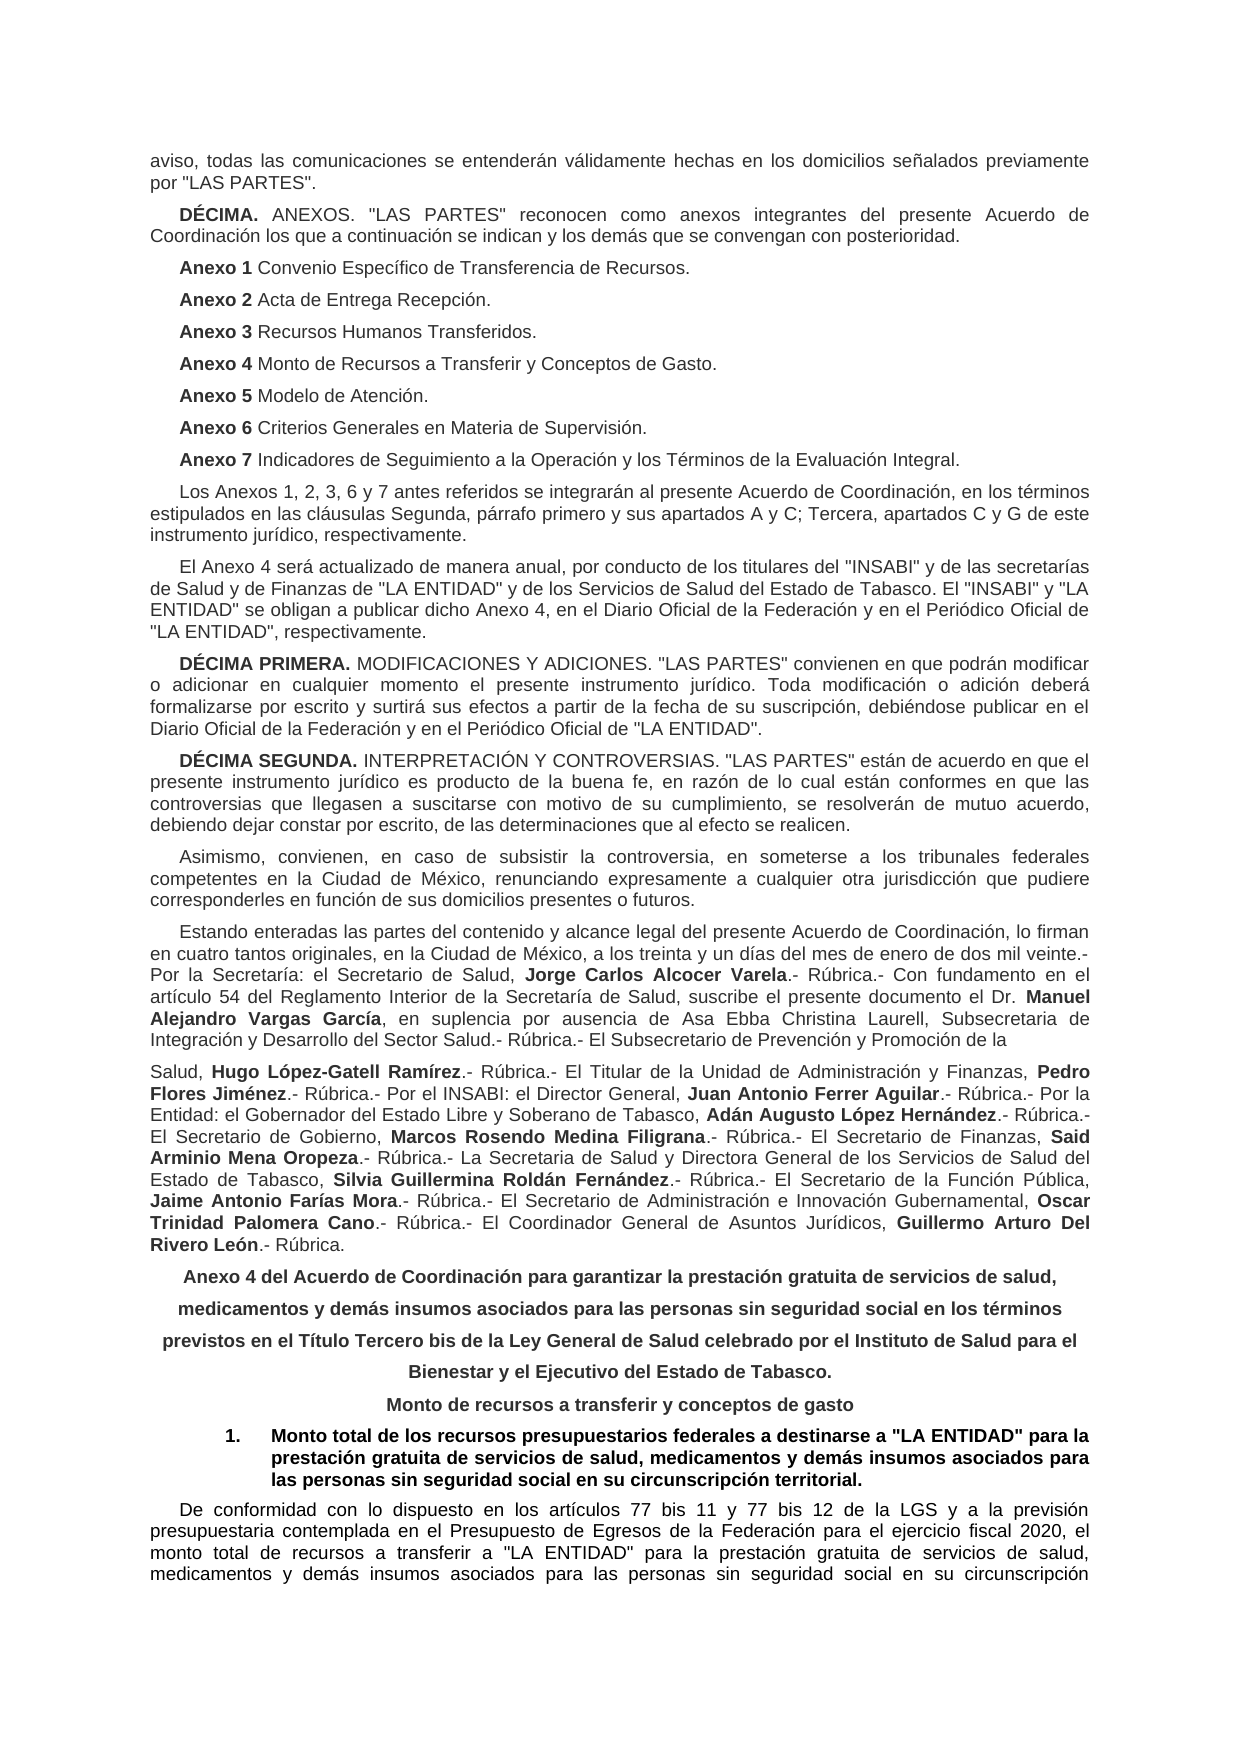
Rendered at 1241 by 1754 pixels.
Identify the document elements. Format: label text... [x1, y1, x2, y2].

text Salud, Hugo López-Gatell Ramírez.- Rúbrica.- El Titular de la Unidad de Administración y Finanzas, Pedro Flores Jiménez.- Rúbrica.- Por el INSABI: el Director General, Juan Antonio Ferrer Aguilar.- Rúbrica.- Por la Entidad: el Gobernador del Estado Libre y Soberano de Tabasco, Adán Augusto López Hernández.- Rúbrica.- El Secretario de Gobierno, Marcos Rosendo Medina Filigrana.- Rúbrica.- El Secretario de Finanzas, Said Arminio Mena Oropeza.- Rúbrica.- La Secretaria de Salud y Directora General de los Servicios de Salud del Estado de Tabasco, Silvia Guillermina Roldán Fernández.- Rúbrica.- El Secretario de la Función Pública, Jaime Antonio Farías Mora.- Rúbrica.- El Secretario de Administración e Innovación Gubernamental, Oscar Trinidad Palomera Cano.- Rúbrica.- El Coordinador General de Asuntos Jurídicos, Guillermo Arturo Del Rivero León.- Rúbrica. [150, 1061, 1090, 1255]
text Estando enteradas las partes del contenido y alcance legal del presente Acuerdo de Coordinación, lo firman en cuatro tantos originales, en la Ciudad de México, a los treinta y un días del mes de enero de dos mil veinte.- Por la Secretaría: el Secretario de Salud, Jorge Carlos Alcocer Varela.- Rúbrica.- Con fundamento en el artículo 54 del Reglamento Interior de la Secretaría de Salud, suscribe el presente documento el Dr. Manuel Alejandro Vargas García, en suplencia por ausencia de Asa Ebba Christina Laurell, Subsecretaria de Integración y Desarrollo del Sector Salud.- Rúbrica.- El Subsecretario de Prevención y Promoción de la [150, 921, 1090, 1051]
text Asimismo, convienen, en caso de subsistir la controversia, en someterse a los tribunales federales competentes en la Ciudad de México, renunciando expresamente a cualquier otra jurisdicción que pudiere corresponderles en función de sus domicilios presentes o futuros. [150, 846, 1090, 911]
text Monto de recursos a transferir y conceptos de gasto [150, 1393, 1090, 1415]
text El Anexo 4 será actualizado de manera anual, por conducto de los titulares del "INSABI" y de las secretarías de Salud y de Finanzas de "LA ENTIDAD" y de los Servicios de Salud del Estado de Tabasco. El "INSABI" y "LA ENTIDAD" se obligan a publicar dicho Anexo 4, en el Diario Oficial de la Federación y en el Periódico Oficial de "LA ENTIDAD", respectivamente. [150, 556, 1090, 642]
text DÉCIMA. ANEXOS. "LAS PARTES" reconocen como anexos integrantes del presente Acuerdo de Coordinación los que a continuación se indican y los demás que se convengan con posterioridad. [150, 203, 1090, 247]
text Anexo 3 Recursos Humanos Transferidos. [150, 321, 1090, 343]
text DÉCIMA PRIMERA. MODIFICACIONES Y ADICIONES. "LAS PARTES" convienen en que podrán modificar o adicionar en cualquier momento el presente instrumento jurídico. Toda modificación o adición deberá formalizarse por escrito y surtirá sus efectos a partir de la fecha de su suscripción, debiéndose publicar en el Diario Oficial de la Federación y en el Periódico Oficial de "LA ENTIDAD". [150, 653, 1090, 739]
text Anexo 7 Indicadores de Seguimiento a la Operación y los Términos de la Evaluación Integral. [150, 449, 1090, 471]
text Anexo 4 Monto de Recursos a Transferir y Conceptos de Gasto. [150, 353, 1090, 374]
text medicamentos y demás insumos asociados para las personas sin seguridad social en los términos [150, 1297, 1090, 1319]
text 1. Monto total de los recursos presupuestarios federales a destinarse a "LA ENTIDAD" para la prestación gratuita de servicios de salud, medicamentos y demás insumos asociados para las personas sin seguridad social en su circunscripción territorial. [225, 1425, 1090, 1490]
text Anexo 4 del Acuerdo de Coordinación para garantizar la prestación gratuita de servicios de salud, [150, 1265, 1090, 1287]
text Anexo 5 Modelo de Atención. [150, 385, 1090, 407]
text Los Anexos 1, 2, 3, 6 y 7 antes referidos se integrarán al presente Acuerdo de Coordinación, en los términos estipulados en las cláusulas Segunda, párrafo primero y sus apartados A y C; Tercera, apartados C y G de este instrumento jurídico, respectivamente. [150, 481, 1090, 546]
text previstos en el Título Tercero bis de la Ley General de Salud celebrado por el Instituto de Salud para el [150, 1329, 1090, 1351]
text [150, 1498, 1090, 1584]
text Anexo 2 Acta de Entrega Recepción. [150, 289, 1090, 311]
text DÉCIMA SEGUNDA. INTERPRETACIÓN Y CONTROVERSIAS. "LAS PARTES" están de acuerdo en que el presente instrumento jurídico es producto de la buena fe, en razón de lo cual están conformes en que las controversias que llegasen a suscitarse con motivo de su cumplimiento, se resolverán de mutuo acuerdo, debiendo dejar constar por escrito, de las determinaciones que al efecto se realicen. [150, 749, 1090, 836]
text Anexo 1 Convenio Específico de Transferencia de Recursos. [150, 257, 1090, 279]
text Bienestar y el Ejecutivo del Estado de Tabasco. [150, 1361, 1090, 1383]
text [150, 150, 1090, 193]
text Anexo 6 Criterios Generales en Materia de Supervisión. [150, 417, 1090, 438]
